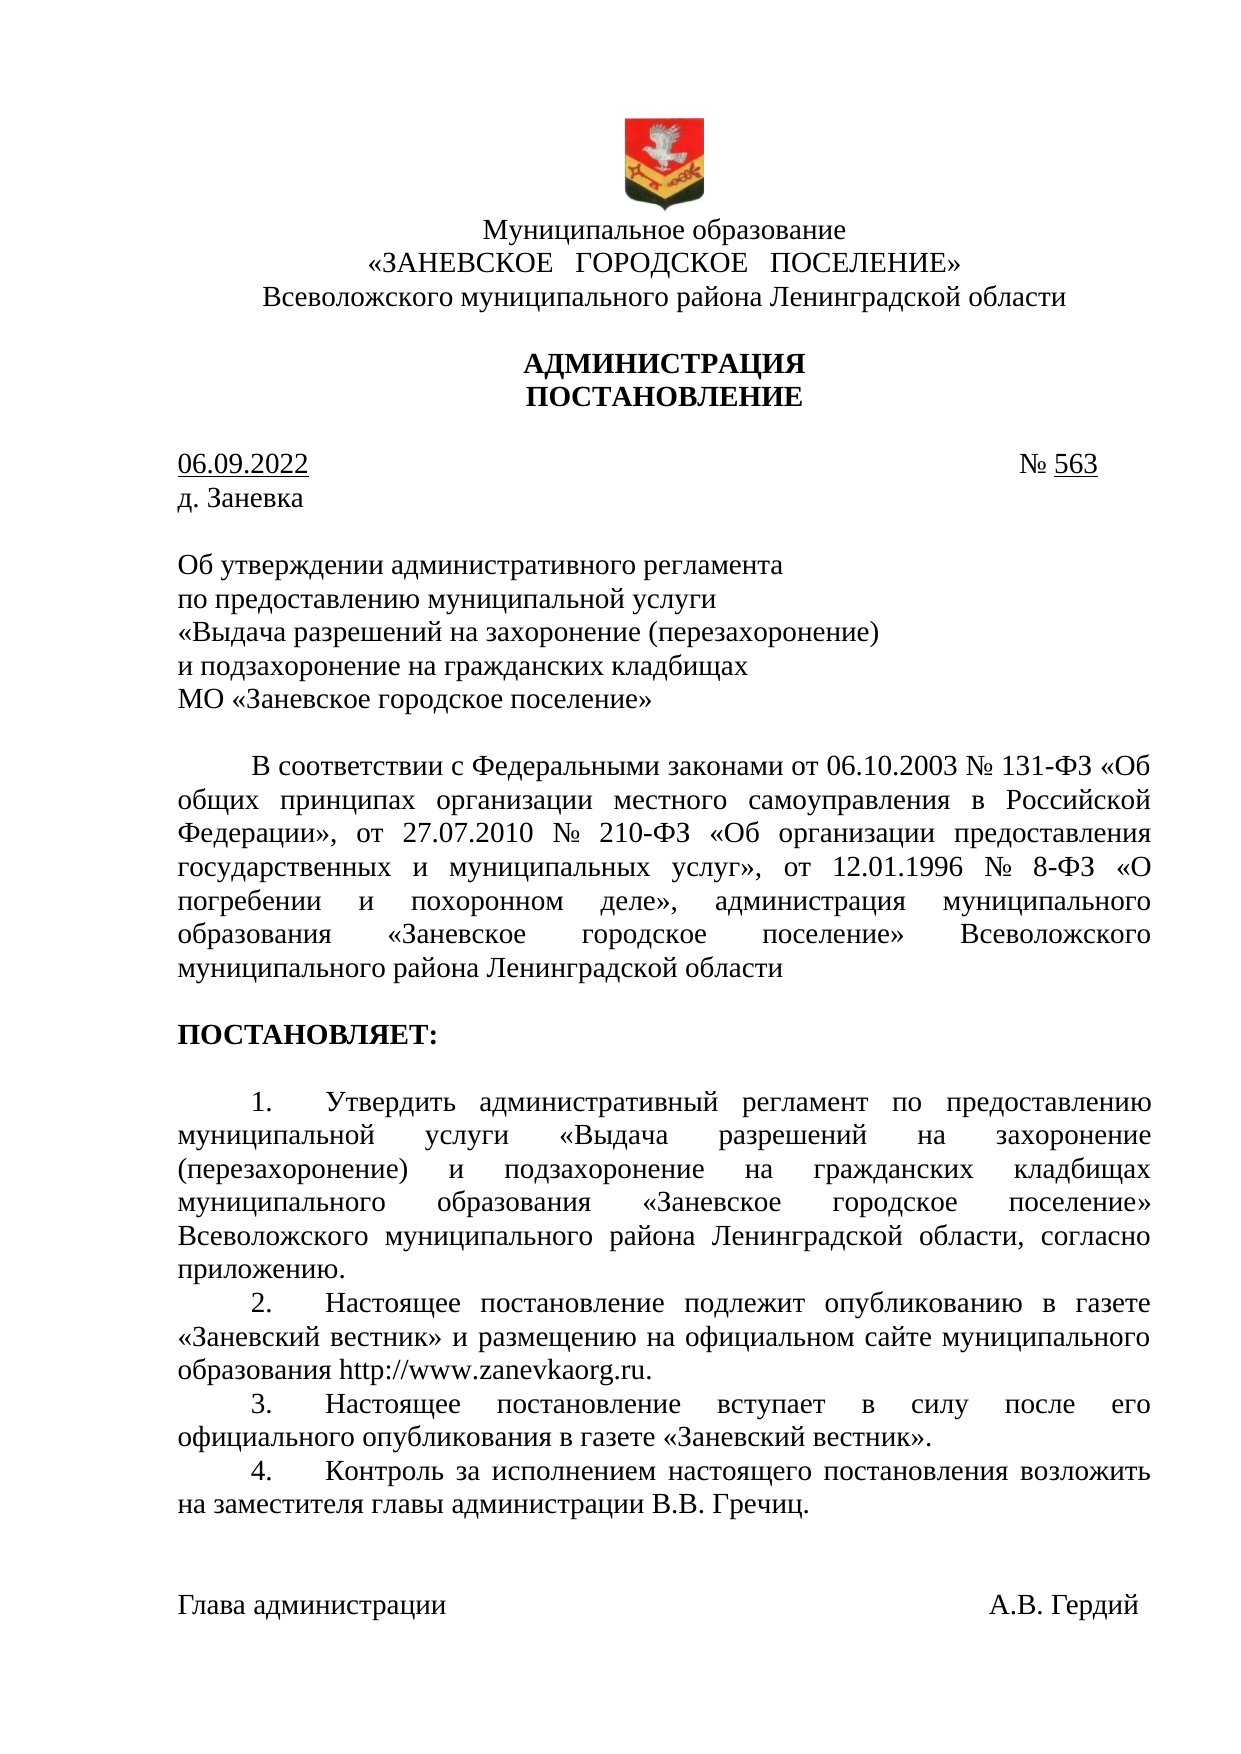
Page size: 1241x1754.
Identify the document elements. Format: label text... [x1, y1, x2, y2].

list Настоящее постановление подлежит опубликованию в газете «Заневский вестник» и размещению на официальном сайте муниципального образования http://www.zanevkaorg.ru. [177, 1285, 1152, 1386]
text Об утверждении административного регламента [177, 547, 1152, 581]
text ПОСТАНОВЛЕНИЕ [177, 379, 1152, 413]
picture [624, 118, 705, 212]
text Муниципальное образование [177, 212, 1152, 245]
text 06.09.2022 № 563 [177, 447, 1152, 480]
list Утвердить административный регламент по предоставлению муниципальной услуги «Выдача разрешений на захоронение (перезахоронение) и подзахоронение на гражданских кладбищах муниципального образования «Заневское городское поселение» Всеволожского муниципального района Ленинградской области, согласно приложению. [177, 1084, 1152, 1285]
text АДМИНИСТРАЦИЯ [177, 346, 1152, 379]
list Глава администрации А.В. Гердий [177, 1587, 1152, 1621]
list Настоящее постановление вступает в силу после его официального опубликования в газете «Заневский вестник». [177, 1386, 1152, 1453]
text МО «Заневское городское поселение» [177, 681, 1152, 715]
text «Выдача разрешений на захоронение (перезахоронение) [177, 614, 1152, 648]
text и подзахоронение на гражданских кладбищах [177, 648, 1152, 681]
text Всеволожского муниципального района Ленинградской области [177, 279, 1152, 312]
text «ЗАНЕВСКОЕ ГОРОДСКОЕ ПОСЕЛЕНИЕ» [177, 245, 1152, 279]
text ПОСТАНОВЛЯЕТ: [177, 1017, 1152, 1050]
list Контроль за исполнением настоящего постановления возложить на заместителя главы администрации В.В. Гречиц. [177, 1453, 1152, 1520]
text В соответствии с Федеральными законами от 06.10.2003 № 131-ФЗ «Об общих принципах организации местного самоуправления в Российской Федерации», от 27.07.2010 № 210-ФЗ «Об организации предоставления государственных и муниципальных услуг», от 12.01.1996 № 8-ФЗ «О погребении и похоронном деле», администрация муниципального образования «Заневское городское поселение» Всеволожского муниципального района Ленинградской области [177, 748, 1152, 983]
text д. Заневка [177, 480, 1152, 514]
text по предоставлению муниципальной услуги [177, 581, 1152, 614]
